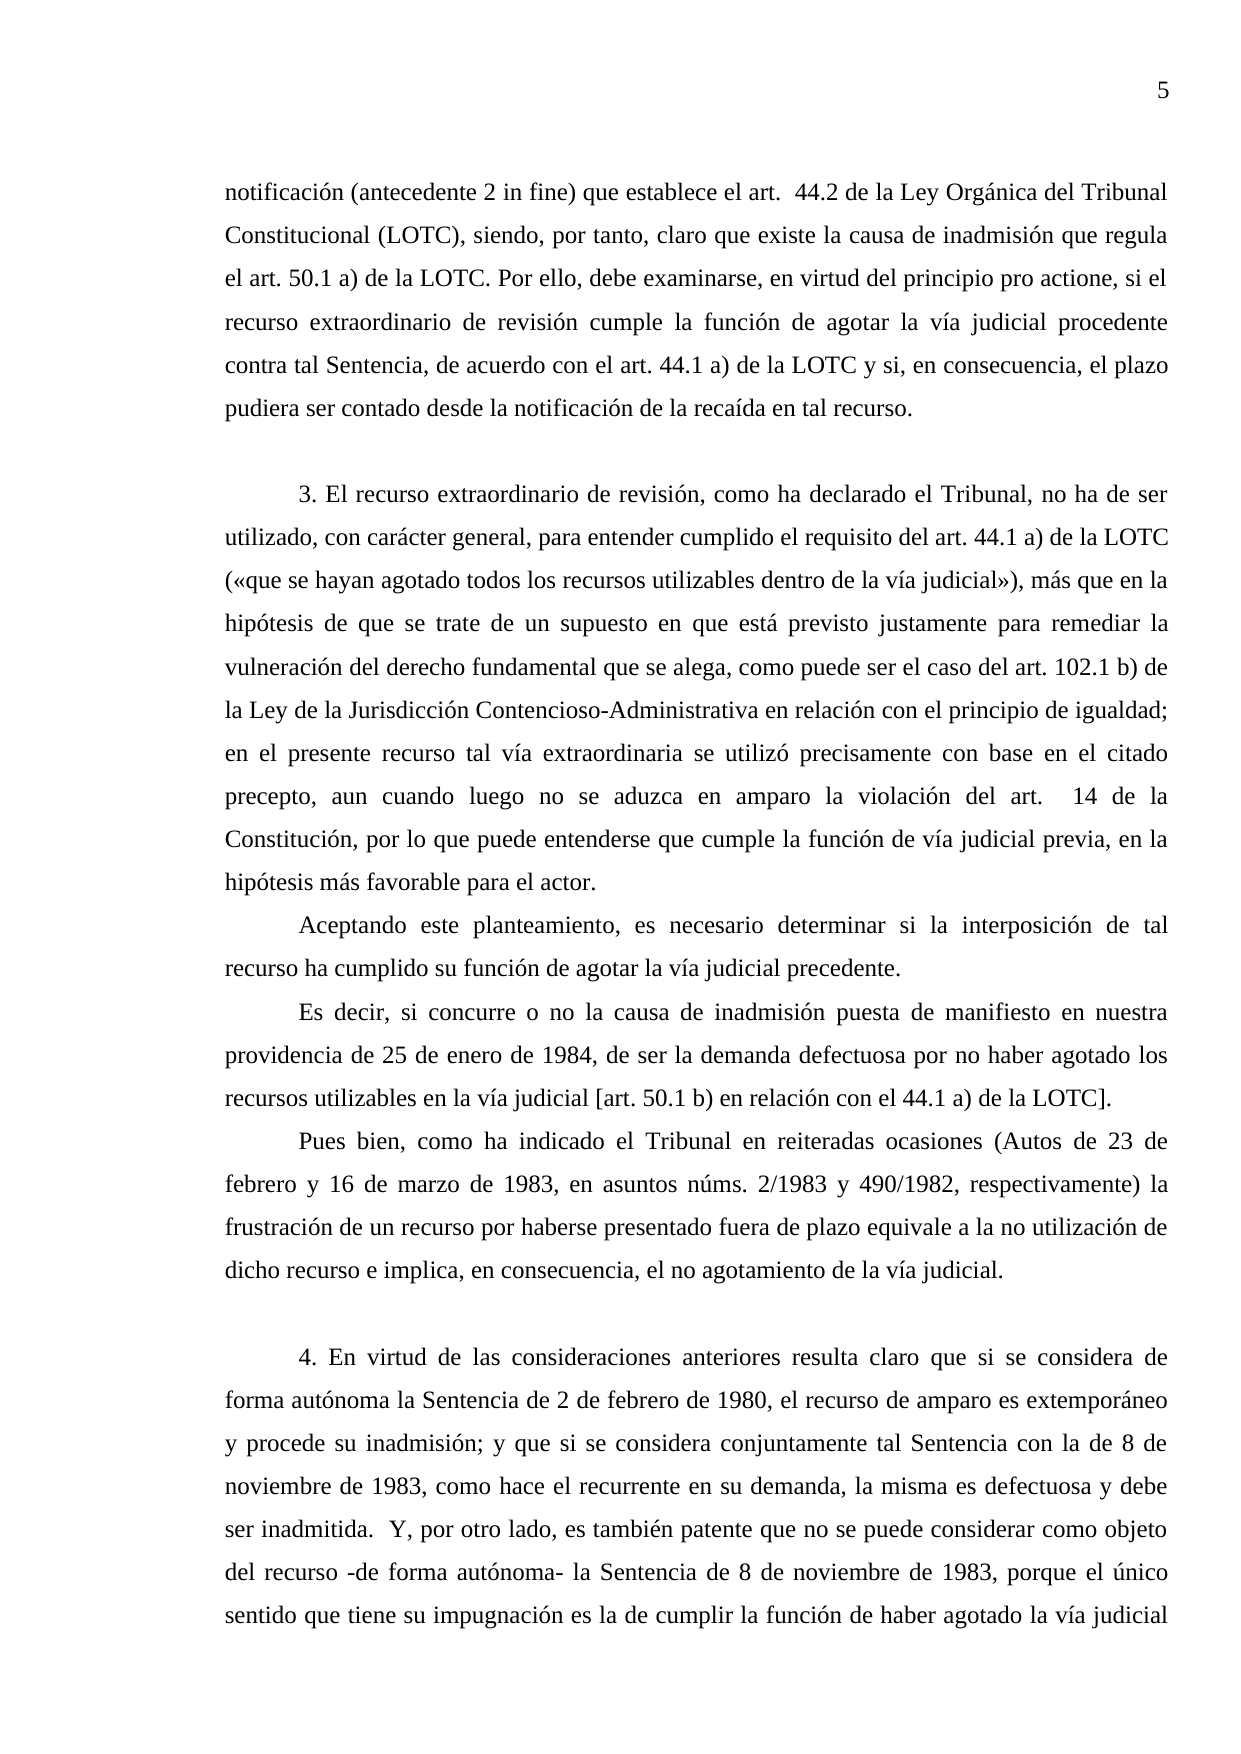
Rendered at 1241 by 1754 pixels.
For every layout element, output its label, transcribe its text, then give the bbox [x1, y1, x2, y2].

text 3. El recurso extraordinario de revisión, como ha declarado el Tribunal, no ha de ser utilizado, con carácter general, para entender cumplido el requisito del art. 44.1 a) de la LOTC («que se hayan agotado todos los recursos utilizables dentro de la vía judicial»), más que en la hipótesis de que se trate de un supuesto en que está previsto justamente para remediar la vulneración del derecho fundamental que se alega, como puede ser el caso del art. 102.1 b) de la Ley de la Jurisdicción Contencioso-Administrativa en relación con el principio de igualdad; en el presente recurso tal vía extraordinaria se utilizó precisamente con base en el citado precepto, aun cuando luego no se aduzca en amparo la violación del art. 14 de la Constitución, por lo que puede entenderse que cumple la función de vía judicial previa, en la hipótesis más favorable para el actor. [224, 479, 1169, 896]
text Pues bien, como ha indicado el Tribunal en reiteradas ocasiones (Autos de 23 de febrero y 16 de marzo de 1983, en asuntos núms. 2/1983 y 490/1982, respectivamente) la frustración de un recurso por haberse presentado fuera de plazo equivale a la no utilización de dicho recurso e implica, en consecuencia, el no agotamiento de la vía judicial. [224, 1126, 1169, 1284]
text Es decir, si concurre o no la causa de inadmisión puesta de manifiesto en nuestra providencia de 25 de enero de 1984, de ser la demanda defectuosa por no haber agotado los recursos utilizables en la vía judicial [art. 50.1 b) en relación con el 44.1 a) de la LOTC]. [224, 997, 1169, 1112]
text Aceptando este planteamiento, es necesario determinar si la interposición de tal recurso ha cumplido su función de agotar la vía judicial precedente. [224, 910, 1169, 982]
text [224, 177, 1169, 422]
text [224, 1342, 1169, 1629]
